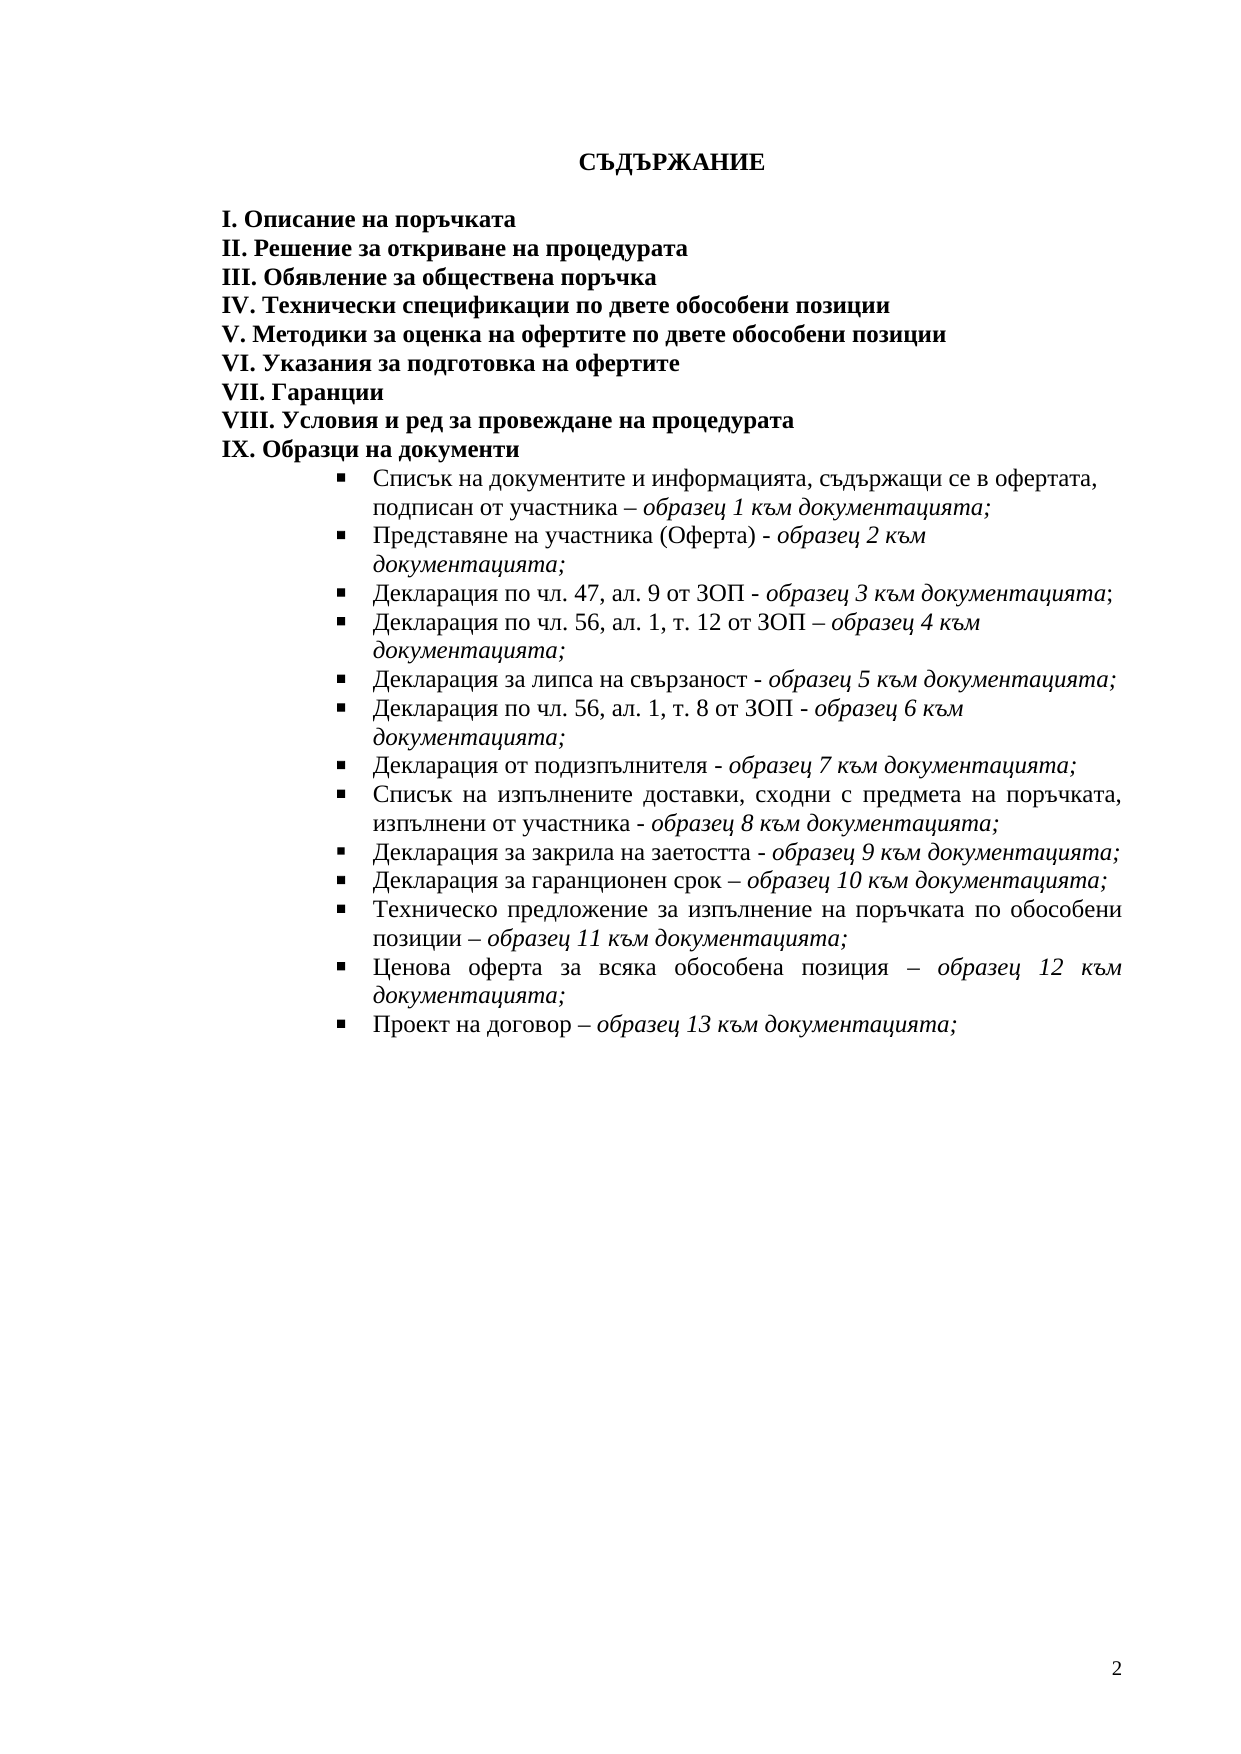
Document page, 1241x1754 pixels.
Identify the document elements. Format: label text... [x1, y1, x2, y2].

list Декларация по чл. 56, ал. 1, т. 8 от ЗОП - образец 6 към документацията; [335, 693, 1122, 751]
text Описание на поръчката [148, 204, 1122, 233]
text VIII. Условия и ред за провеждане на процедурата [148, 406, 1122, 434]
list Ценова оферта за всяка обособена позиция – образец 12 към документацията; [335, 952, 1122, 1009]
list Списък на изпълнените доставки, сходни с предмета на поръчката, изпълнени от участника - образец 8 към документацията; [335, 779, 1122, 837]
list Декларация за гаранционен срок – образец 10 към документацията; [335, 866, 1122, 894]
text V. Методики за оценка на офертите по двете обособени позиции [148, 319, 1122, 348]
list Декларация по чл. 56, ал. 1, т. 12 от ЗОП – образец 4 към документацията; [335, 607, 1122, 664]
list Списък на документите и информацията, съдържащи се в офертата, подписан от участника – образец 1 към документацията; [335, 463, 1122, 521]
text IV. Технически спецификации по двете обособени позиции [148, 291, 1122, 319]
list Проект на договор – образец 13 към документацията; [335, 1009, 1122, 1038]
text IX. Образци на документи [148, 434, 1122, 463]
list Декларация за закрила на заетостта - образец 9 към документацията; [335, 837, 1122, 866]
text III. Обявление за обществена поръчка [148, 262, 1122, 291]
list Декларация от подизпълнителя - образец 7 към документацията; [335, 751, 1122, 779]
text VII. Гаранции [148, 377, 1122, 406]
list Техническо предложение за изпълнение на поръчката по обособени позиции – образец 11 към документацията; [335, 894, 1122, 952]
text II. Решение за откриване на процедурата [148, 233, 1122, 262]
list Декларация по чл. 47, ал. 9 от ЗОП - образец 3 към документацията; [335, 578, 1122, 607]
list Декларация за липса на свързаност - образец 5 към документацията; [335, 664, 1122, 693]
text СЪДЪРЖАНИЕ [148, 147, 1122, 176]
text VI. Указания за подготовка на офертите [148, 348, 1122, 377]
list Представяне на участника (Оферта) - образец 2 към документацията; [335, 521, 1122, 578]
